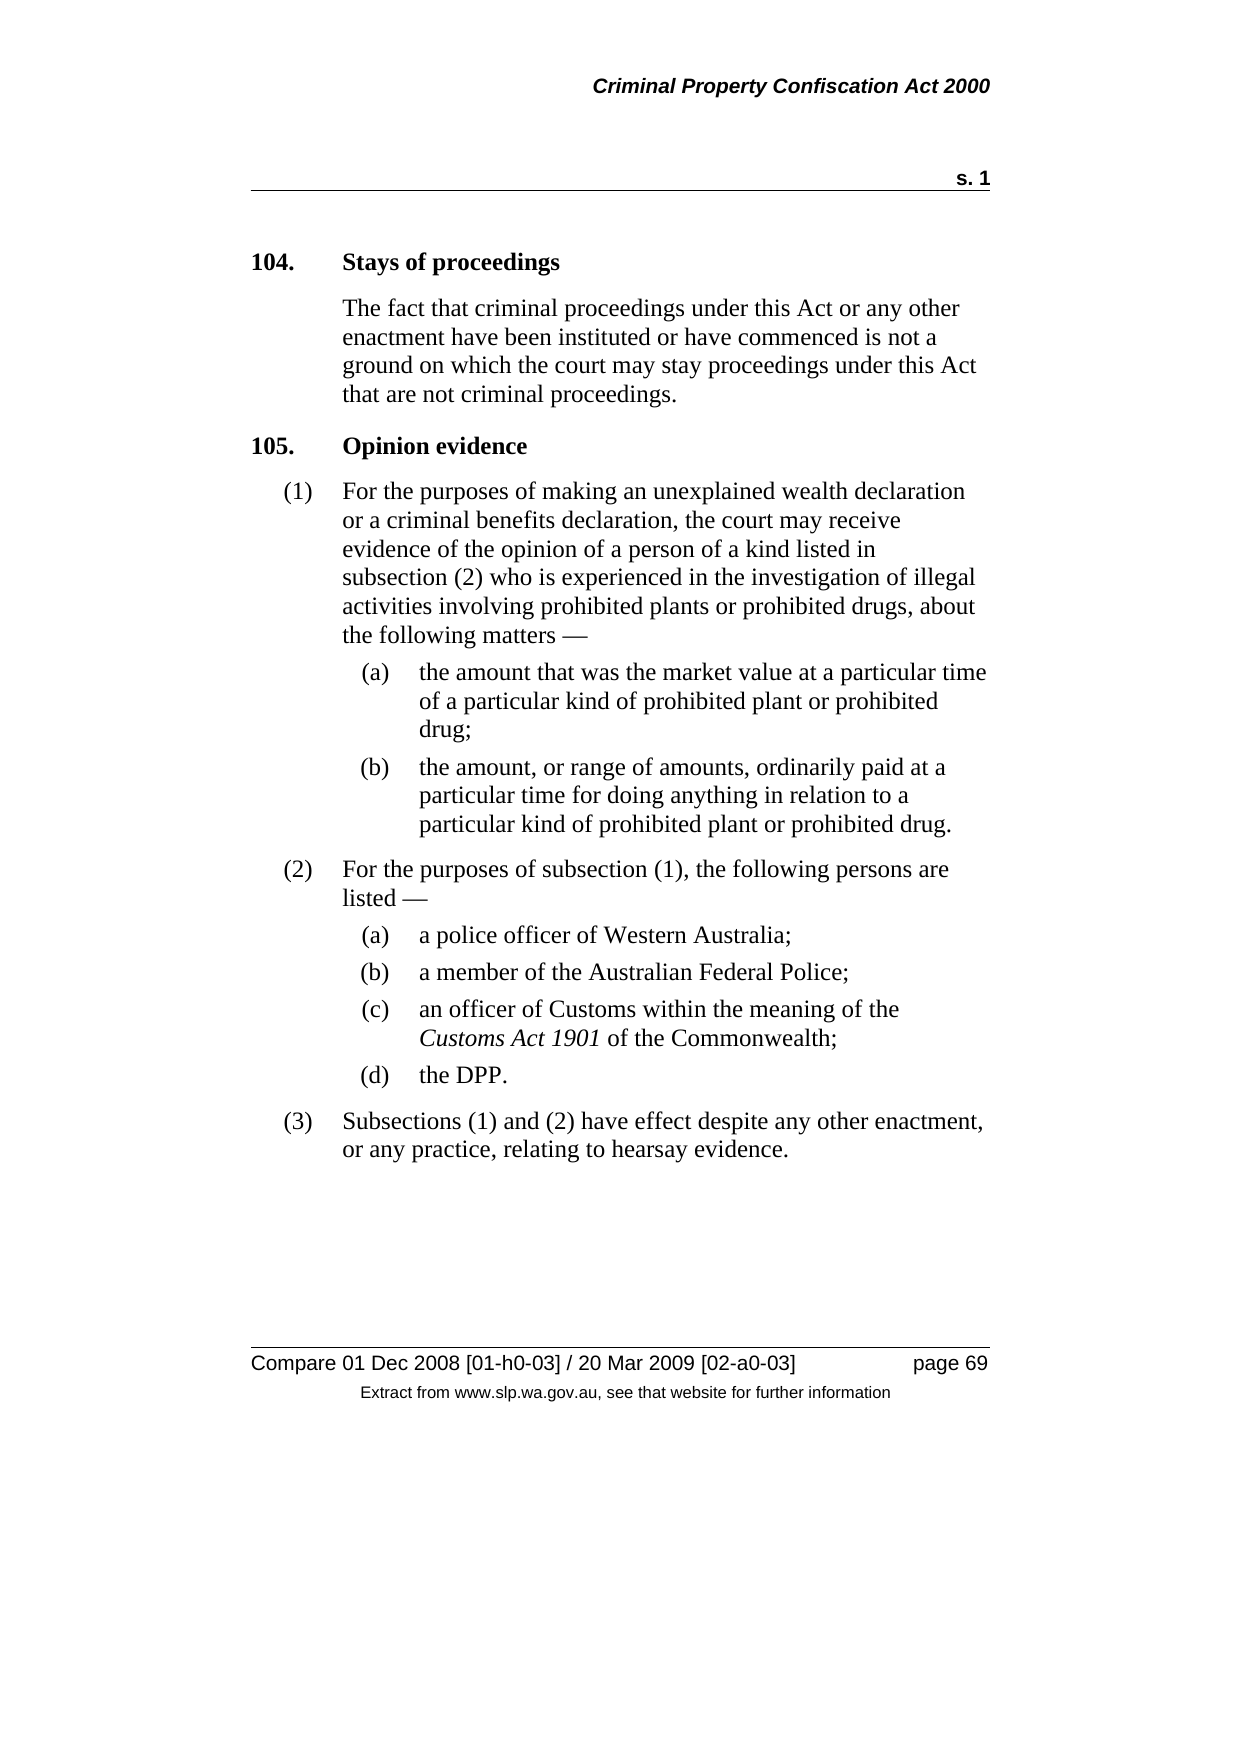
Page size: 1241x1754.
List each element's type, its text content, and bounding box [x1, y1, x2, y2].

text (2) For the purposes of subsection (1), the following persons are listed — [251, 854, 990, 912]
text The fact that criminal proceedings under this Act or any other enactment have been instituted or have commenced is not a ground on which the court may stay proceedings under this Act that are not criminal proceedings. [251, 293, 990, 408]
text (a) a police officer of Western Australia; [251, 920, 990, 949]
text (a) the amount that was the market value at a particular time of a particular kind of prohibited plant or prohibited drug; [251, 657, 990, 743]
text (b) the amount, or range of amounts, ordinarily paid at a particular time for doing anything in relation to a particular kind of prohibited plant or prohibited drug. [251, 752, 990, 838]
text (c) an officer of Customs within the meaning of the Customs Act 1901 of the Commonwealth; [251, 994, 990, 1052]
subtitle 104. Stays of proceedings [251, 247, 990, 276]
text (3) Subsections (1) and (2) have effect despite any other enactment, or any practice, relating to hearsay evidence. [251, 1106, 990, 1163]
text (d) the DPP. [251, 1060, 990, 1089]
text (1) For the purposes of making an unexplained wealth declaration or a criminal benefits declaration, the court may receive evidence of the opinion of a person of a kind listed in subsection (2) who is experienced in the investigation of illegal activities involving prohibited plants or prohibited drugs, about the following matters — [251, 476, 990, 649]
text (b) a member of the Australian Federal Police; [251, 957, 990, 986]
subtitle 105. Opinion evidence [251, 431, 990, 459]
